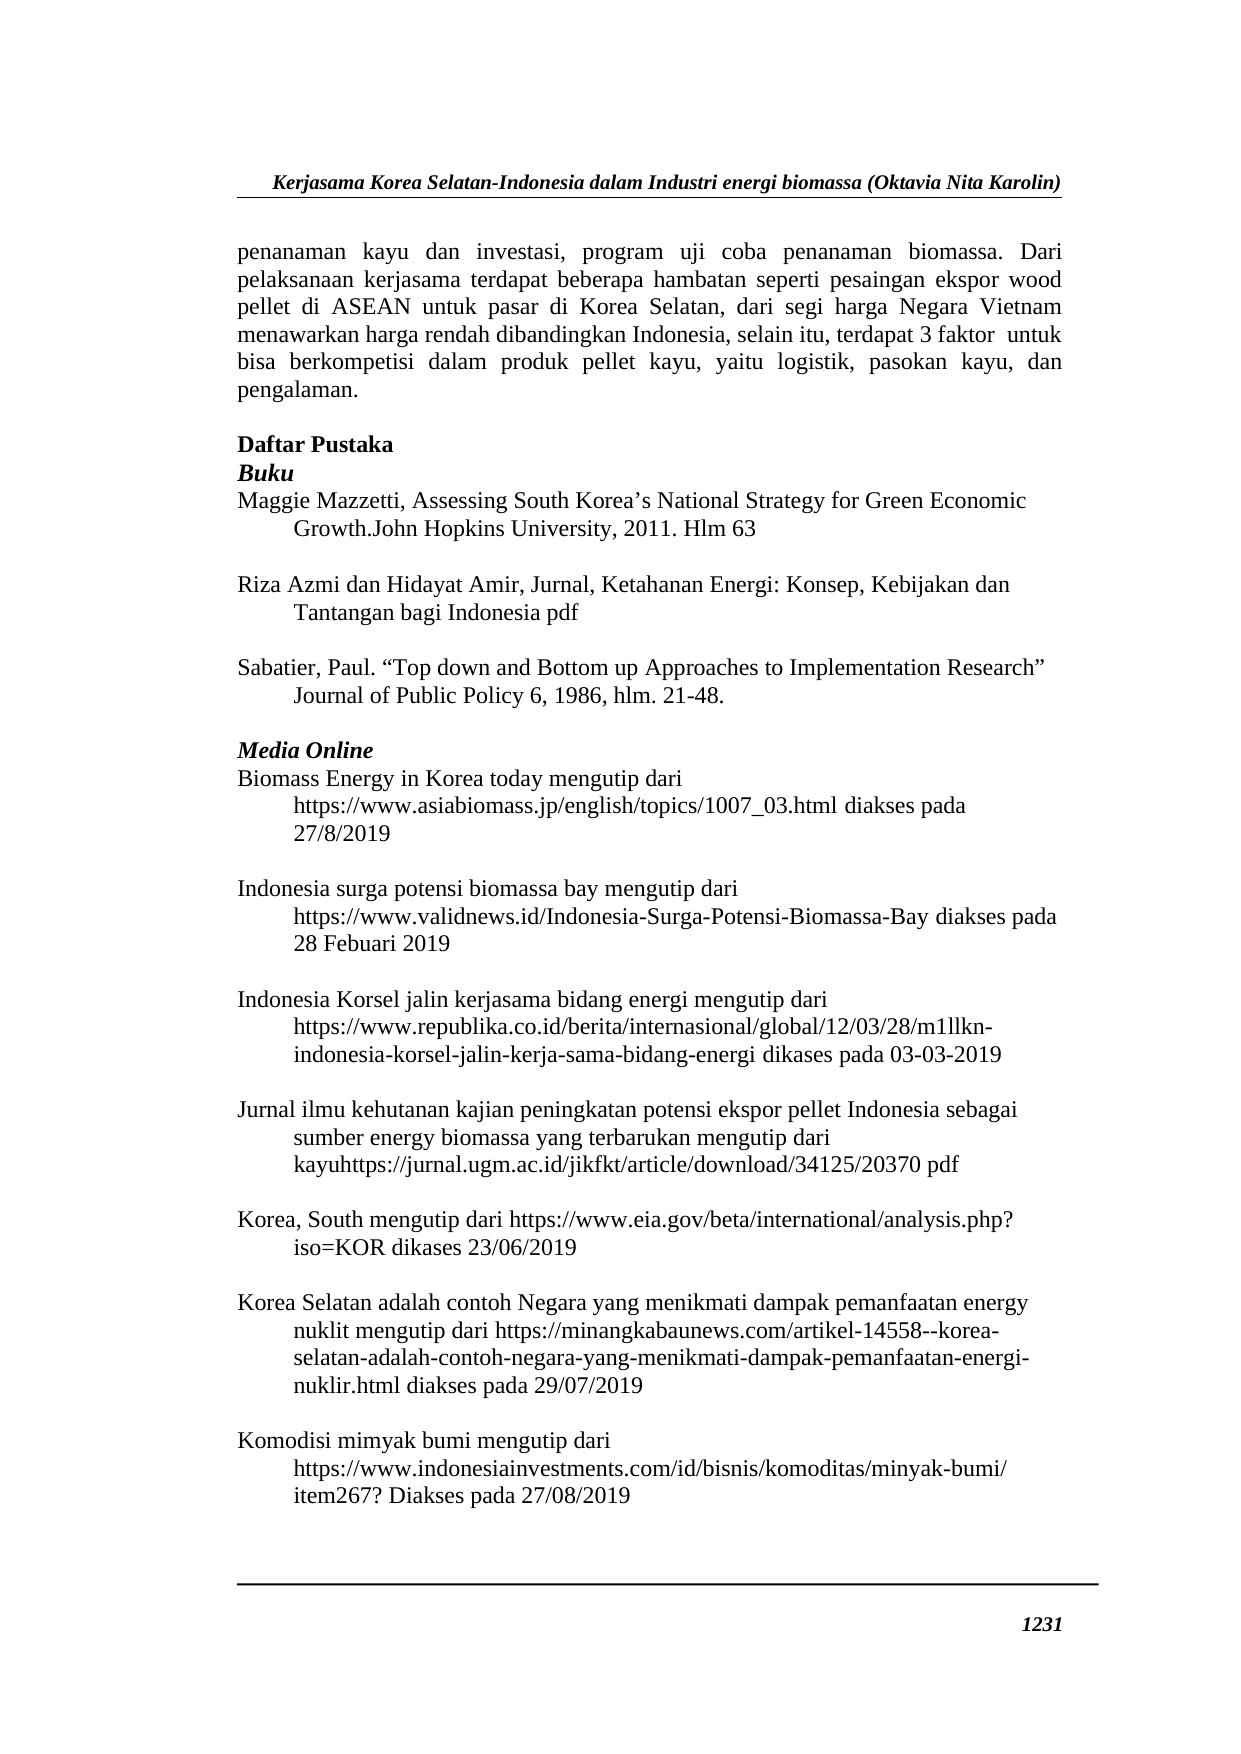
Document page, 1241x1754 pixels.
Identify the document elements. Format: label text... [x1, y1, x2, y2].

text Jurnal ilmu kehutanan kajian peningkatan potensi ekspor pellet Indonesia sebagai sumber energy biomassa yang terbarukan mengutip dari kayuhttps://jurnal.ugm.ac.id/jikfkt/article/download/34125/20370 pdf [237, 1095, 1063, 1178]
list Media Online [237, 736, 1063, 764]
text Komodisi mimyak bumi mengutip dari https://www.indonesiainvestments.com/id/bisnis/komoditas/minyak-bumi/item267? Diakses pada 27/08/2019 [237, 1426, 1063, 1509]
text Indonesia Korsel jalin kerjasama bidang energi mengutip dari https://www.republika.co.id/berita/internasional/global/12/03/28/m1llkn-indonesia-korsel-jalin-kerja-sama-bidang-energi dikases pada 03-03-2019 [237, 984, 1063, 1067]
text Daftar Pustaka [237, 430, 1063, 458]
text Korea Selatan adalah contoh Negara yang menikmati dampak pemanfaatan energy nuklit mengutip dari https://minangkabaunews.com/artikel-14558--korea-selatan-adalah-contoh-negara-yang-menikmati-dampak-pemanfaatan-energi-nuklir.html diakses pada 29/07/2019 [237, 1288, 1063, 1399]
text Riza Azmi dan Hidayat Amir, Jurnal, Ketahanan Energi: Konsep, Kebijakan dan Tantangan bagi Indonesia pdf [237, 571, 1063, 626]
text Maggie Mazzetti, Assessing South Korea’s National Strategy for Green Economic Growth.John Hopkins University, 2011. Hlm 63 [237, 487, 1063, 542]
text Indonesia surga potensi biomassa bay mengutip dari https://www.validnews.id/Indonesia-Surga-Potensi-Biomassa-Bay diakses pada 28 Febuari 2019 [237, 874, 1063, 957]
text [237, 237, 1063, 403]
text Sabatier, Paul. “Top down and Bottom up Approaches to Implementation Research” Journal of Public Policy 6, 1986, hlm. 21-48. [237, 653, 1063, 708]
text Biomass Energy in Korea today mengutip dari https://www.asiabiomass.jp/english/topics/1007_03.html diakses pada 27/8/2019 [237, 764, 1063, 847]
text Korea, South mengutip dari https://www.eia.gov/beta/international/analysis.php?iso=KOR dikases 23/06/2019 [237, 1205, 1063, 1261]
text Buku [237, 458, 1063, 487]
